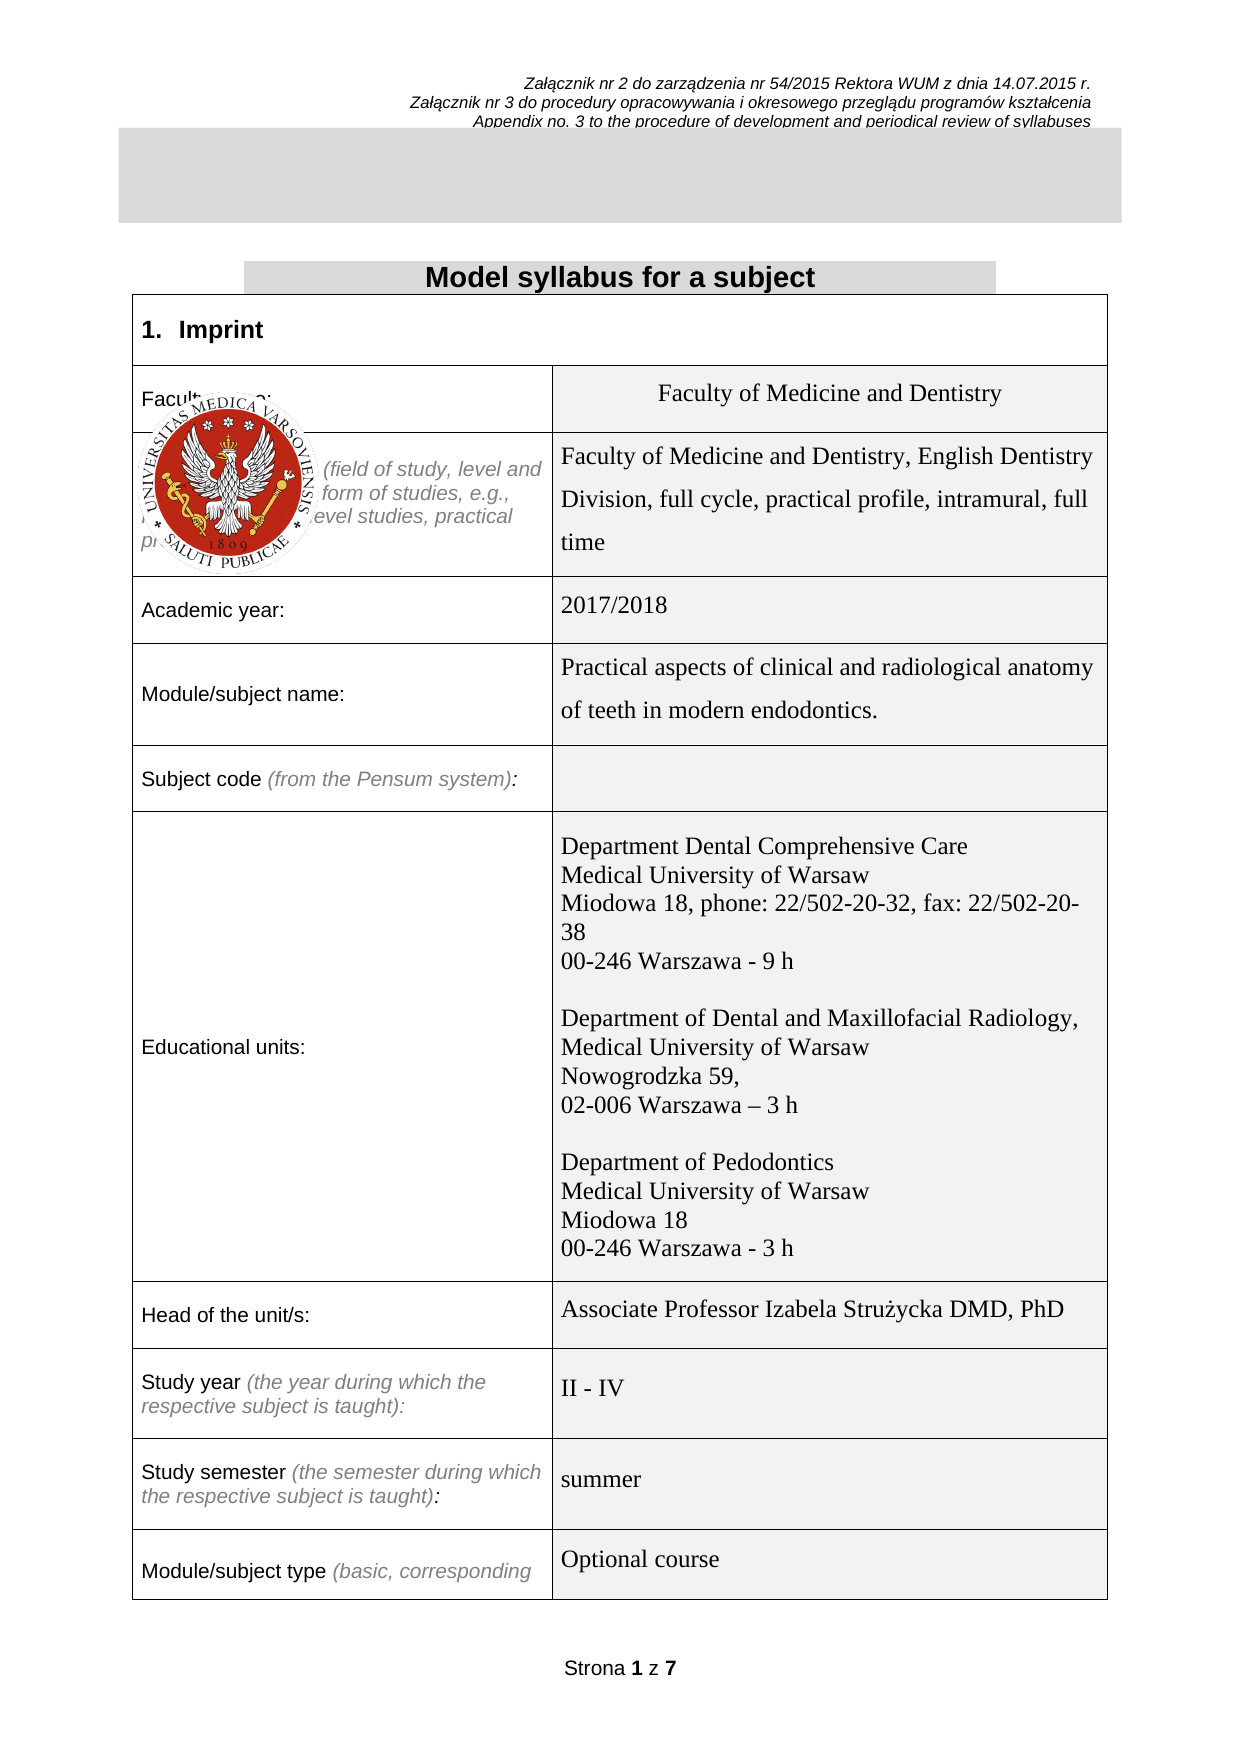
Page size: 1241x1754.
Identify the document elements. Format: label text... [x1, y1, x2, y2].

table_cell Practical aspects of clinical and radiological anatomy of teeth in modern endodontics. [553, 644, 1107, 744]
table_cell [133, 1530, 552, 1599]
picture [137, 392, 319, 574]
table_cell Education program (field of study, level and educational profile, form of studies, e.g., Public Health, 1st level studies, practical profile, full time): [133, 433, 552, 576]
table_cell Study year (the year during which the respective subject is taught): [133, 1349, 552, 1438]
table_cell Faculty of Medicine and Dentistry, English Dentistry Division, full cycle, practical profile, intramural, full time [553, 433, 1107, 576]
table_cell II - IV [553, 1349, 1107, 1438]
table_cell Study semester (the semester during which the respective subject is taught): [133, 1439, 552, 1529]
table_cell Academic year: [133, 577, 552, 643]
table_cell Head of the unit/s: [133, 1282, 552, 1348]
table_cell [553, 746, 1107, 811]
table_cell Educational units: [133, 812, 552, 1281]
table_cell Associate Professor Izabela Strużycka DMD, PhD [553, 1282, 1107, 1348]
table_cell Module/subject name: [133, 644, 552, 744]
table_cell Subject code (from the Pensum system): [133, 746, 552, 811]
table_header Imprint [133, 295, 1107, 365]
table_cell 2017/2018 [553, 577, 1107, 643]
table_cell Optional course [553, 1530, 1107, 1599]
table_cell Department Dental Comprehensive Care Medical University of Warsaw Miodowa 18, phone: 22/502-20-32, fax: 22/502-20-38 00-246 Warszawa - 9 h Department of Dental and Maxillofacial Radiology, Medical University of Warsaw Nowogrodzka 59, 02-006 Warszawa – 3 h Department of Pedodontics Medical University of Warsaw Miodowa 18 00-246 Warszawa - 3 h [553, 812, 1107, 1281]
table_cell Faculty name: [133, 366, 552, 432]
table_cell Faculty of Medicine and Dentistry [553, 366, 1107, 432]
table_cell summer [553, 1439, 1107, 1529]
